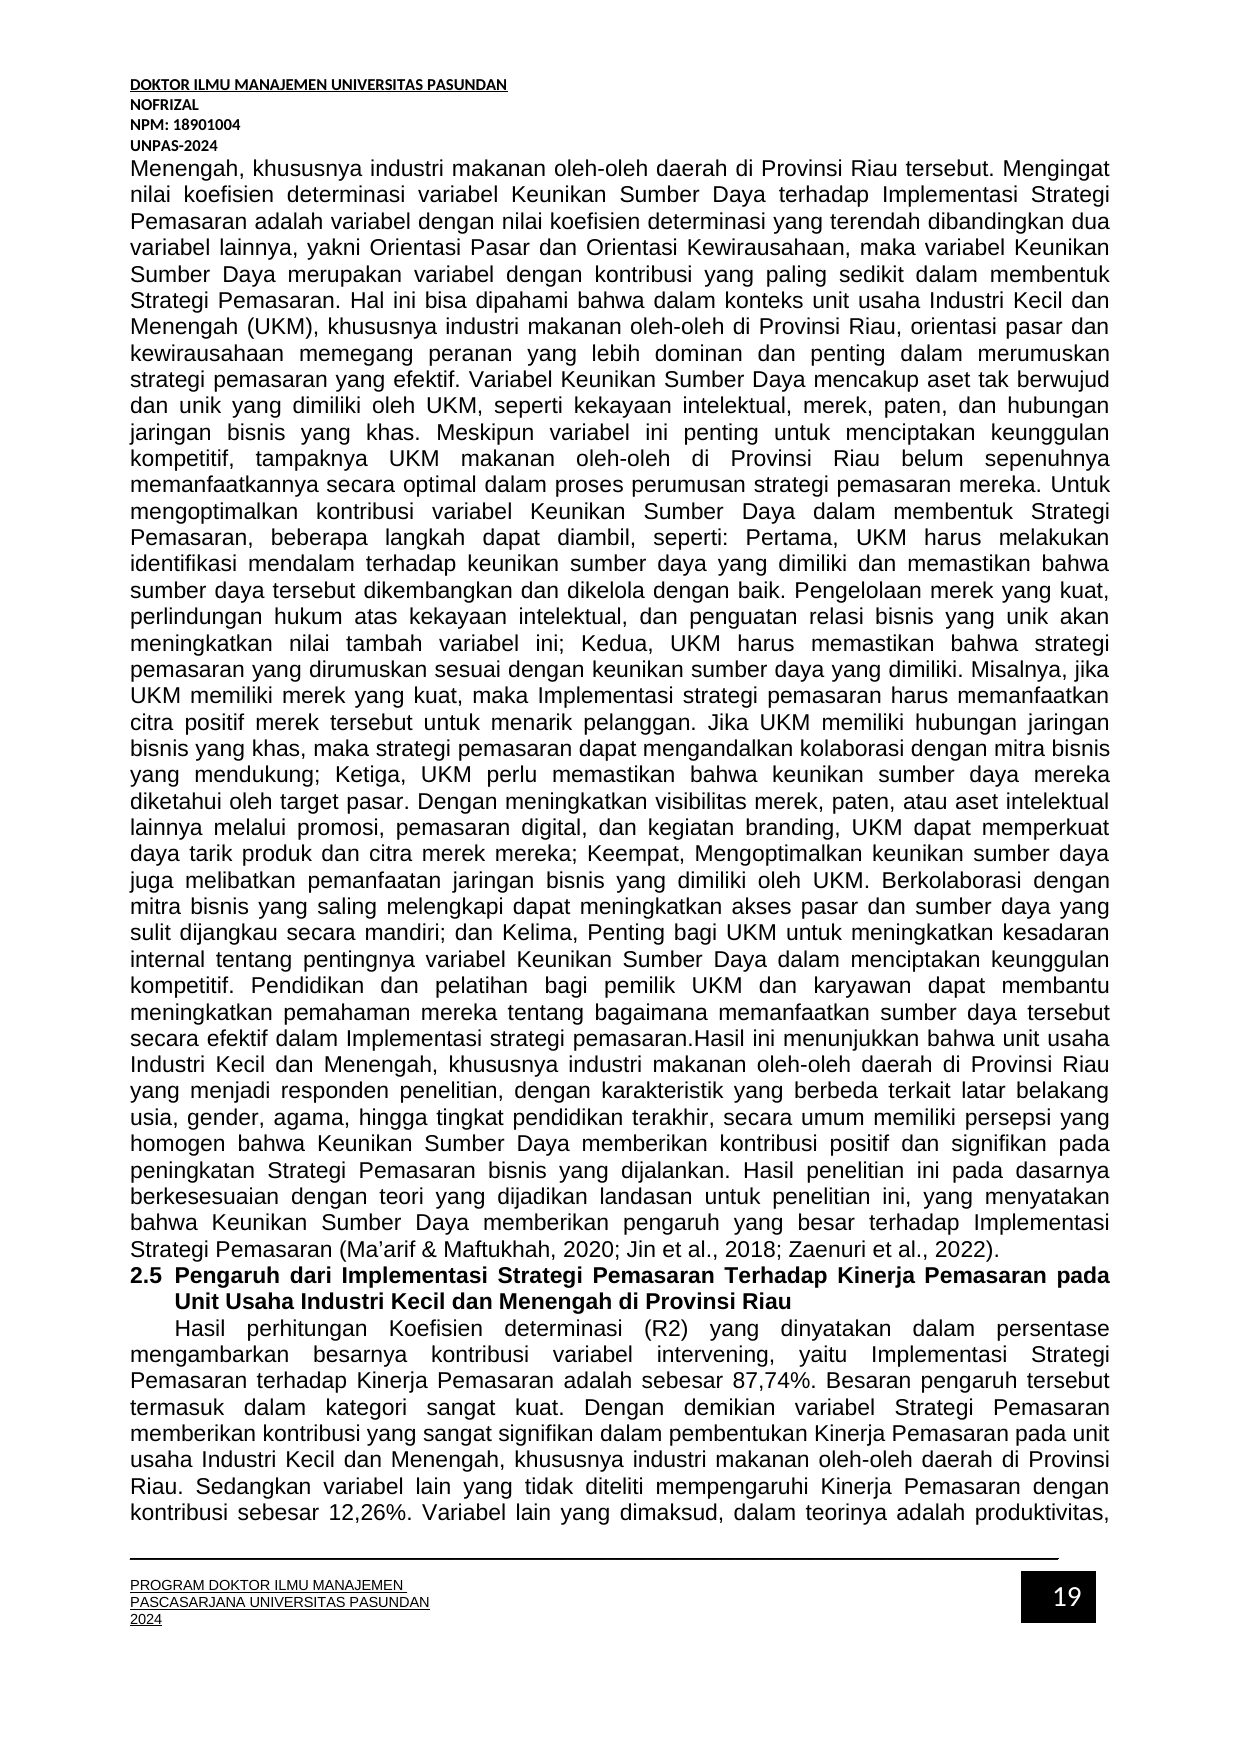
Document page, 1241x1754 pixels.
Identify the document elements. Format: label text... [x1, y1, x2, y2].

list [130, 1315, 1110, 1526]
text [130, 155, 1110, 1262]
list Pengaruh dari Implementasi Strategi Pemasaran Terhadap Kinerja Pemasaran pada Unit Usaha Industri Kecil dan Menengah di Provinsi Riau [130, 1262, 1110, 1315]
